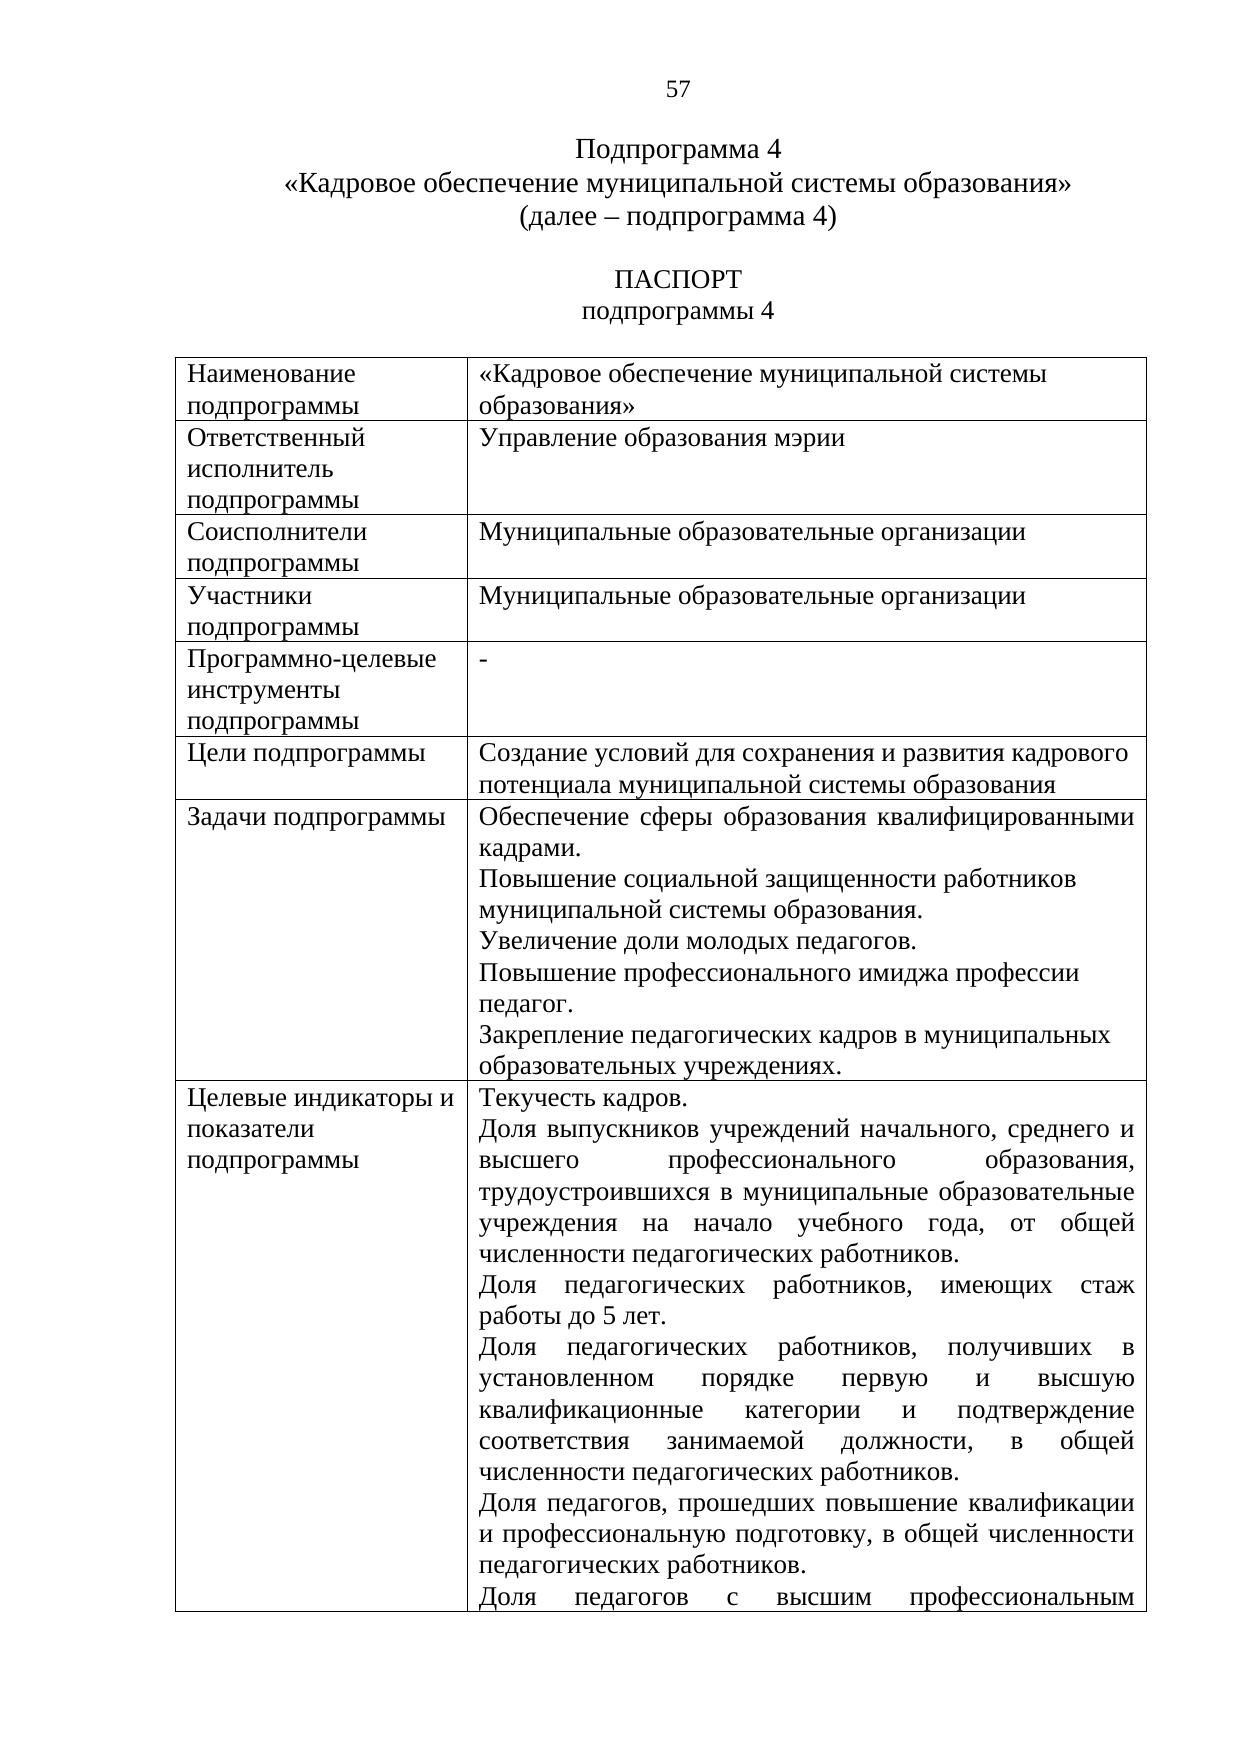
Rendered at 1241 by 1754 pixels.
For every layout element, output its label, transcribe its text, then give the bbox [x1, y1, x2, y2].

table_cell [468, 1081, 1146, 1611]
table_cell Участники подпрограммы [176, 579, 467, 641]
table_cell Программно-целевые инструменты подпрограммы [176, 642, 467, 736]
text «Кадровое обеспечение муниципальной системы образования» [175, 165, 1181, 198]
table_header «Кадровое обеспечение муниципальной системы образования» [468, 358, 1146, 420]
text подпрограммы 4 [175, 294, 1181, 325]
text (далее – подпрограмма 4) [175, 198, 1181, 232]
table_cell Обеспечение сферы образования квалифицированными кадрами. Повышение социальной защищенности работников муниципальной системы образования. Увеличение доли молодых педагогов. Повышение профессионального имиджа профессии педагог. Закрепление педагогических кадров в муниципальных образовательных учреждениях. [468, 800, 1146, 1080]
table_cell Цели подпрограммы [176, 737, 467, 799]
text ПАСПОРТ [175, 263, 1181, 294]
text Подпрограмма 4 [175, 131, 1181, 165]
table_cell Муниципальные образовательные организации [468, 579, 1146, 641]
table_cell - [468, 642, 1146, 736]
table_cell Задачи подпрограммы [176, 800, 467, 1080]
table_header Наименование подпрограммы [176, 358, 467, 420]
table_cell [176, 1081, 467, 1611]
table_cell Соисполнители подпрограммы [176, 515, 467, 578]
table_cell Управление образования мэрии [468, 421, 1146, 514]
table_cell Создание условий для сохранения и развития кадрового потенциала муниципальной системы образования [468, 737, 1146, 799]
table_cell Ответственный исполнитель подпрограммы [176, 421, 467, 514]
table_cell Муниципальные образовательные организации [468, 515, 1146, 578]
